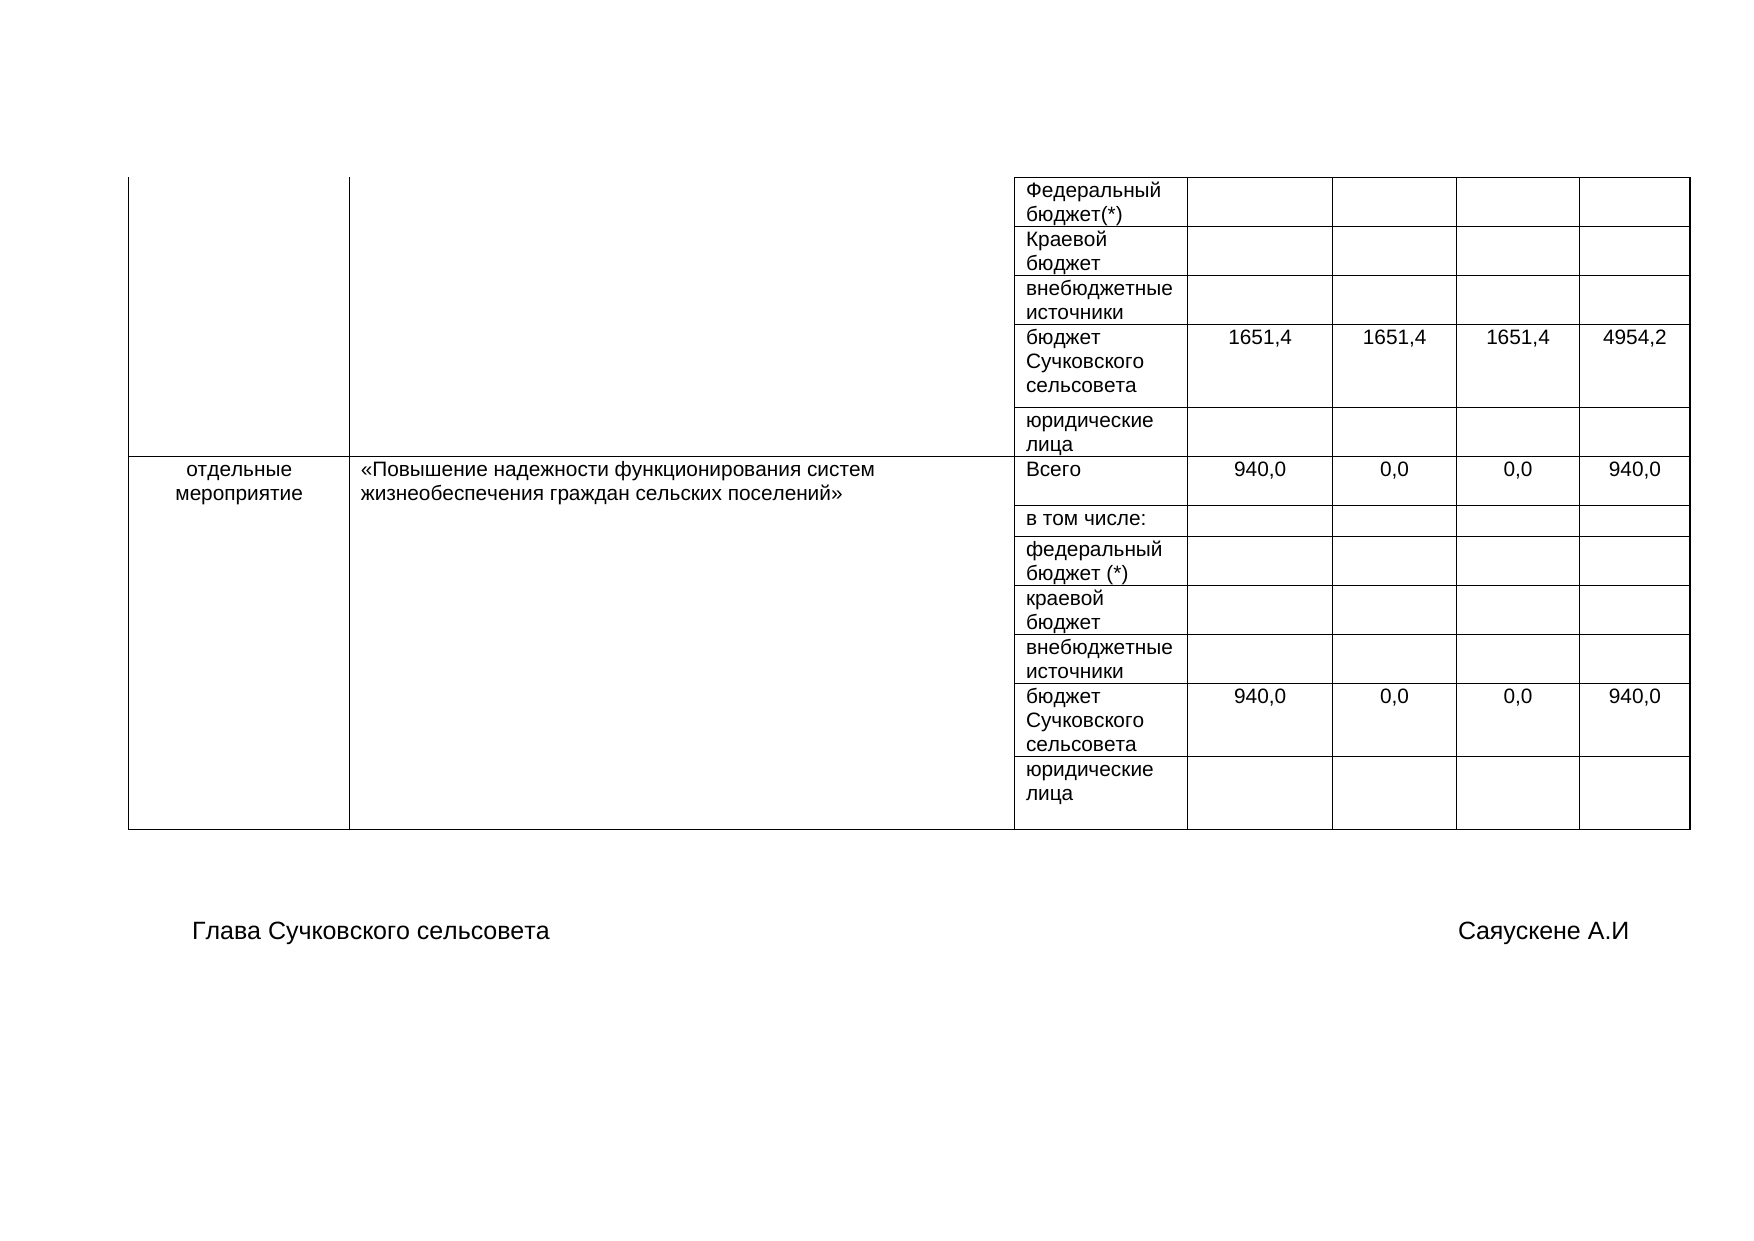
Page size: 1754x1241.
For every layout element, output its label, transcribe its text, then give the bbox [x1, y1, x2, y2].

table_cell [1580, 408, 1689, 456]
table_cell в том числе: [1015, 506, 1187, 536]
table_cell [1333, 635, 1456, 683]
table_cell 0,0 [1333, 684, 1456, 756]
table_cell юридические лица [1015, 757, 1187, 829]
table_cell [1333, 586, 1456, 634]
table_cell [1580, 276, 1689, 324]
table_cell [1188, 178, 1332, 226]
table_cell [1580, 227, 1689, 275]
table_cell «Повышение надежности функционирования систем жизнеобеспечения граждан сельских поселений» [350, 457, 1014, 829]
text Глава Сучковского сельсовета Саяускене А.И [118, 916, 1654, 945]
table_cell юридические лица [1015, 408, 1187, 456]
table_cell [1188, 506, 1332, 536]
table_cell [1580, 506, 1689, 536]
table_cell федеральный бюджет (*) [1015, 537, 1187, 585]
table_cell 0,0 [1457, 684, 1579, 756]
table_cell [1457, 227, 1579, 275]
table_cell краевой бюджет [1015, 586, 1187, 634]
table_cell [1457, 276, 1579, 324]
table_cell [1188, 227, 1332, 275]
table_cell отдельные мероприятие [129, 457, 349, 505]
table_cell [1457, 506, 1579, 536]
table_cell [1457, 635, 1579, 683]
table_cell [1333, 408, 1456, 456]
table_cell 1651,4 [1188, 325, 1332, 407]
table_cell [1188, 408, 1332, 456]
table_cell [1580, 178, 1689, 226]
table_cell 940,0 [1188, 457, 1332, 505]
table_cell 1651,4 [1333, 325, 1456, 407]
table_cell [1333, 227, 1456, 275]
table_cell 0,0 [1333, 457, 1456, 505]
table_cell Федеральный бюджет(*) [1015, 178, 1187, 226]
table_cell [1580, 635, 1689, 683]
table_cell [1333, 506, 1456, 536]
table_cell 940,0 [1580, 684, 1689, 756]
table_cell [1333, 757, 1456, 829]
table_cell [1457, 408, 1579, 456]
table_cell [1188, 635, 1332, 683]
table_cell [1333, 537, 1456, 585]
table_cell 0,0 [1457, 457, 1579, 505]
table_cell [1333, 276, 1456, 324]
table_cell 4954,2 [1580, 325, 1689, 407]
table_cell [1580, 757, 1689, 829]
table_cell [1457, 537, 1579, 585]
table_cell внебюджетные источники [1015, 635, 1187, 683]
table_cell [1188, 276, 1332, 324]
table_cell [1457, 757, 1579, 829]
table_cell [1457, 178, 1579, 226]
table_cell [129, 505, 349, 829]
table_cell бюджет Сучковского сельсовета [1015, 325, 1187, 407]
table_cell Краевой бюджет [1015, 227, 1187, 275]
table_cell 940,0 [1188, 684, 1332, 756]
table_cell 940,0 [1580, 457, 1689, 505]
table_cell [1333, 178, 1456, 226]
table_cell [1188, 757, 1332, 829]
table_cell [1457, 586, 1579, 634]
table_cell Всего [1015, 457, 1187, 505]
table_cell бюджет Сучковского сельсовета [1015, 684, 1187, 756]
table_cell [1188, 537, 1332, 585]
table_cell [1580, 537, 1689, 585]
table_cell [1188, 586, 1332, 634]
table_cell внебюджетные источники [1015, 276, 1187, 324]
table_cell [1580, 586, 1689, 634]
table_cell 1651,4 [1457, 325, 1579, 407]
